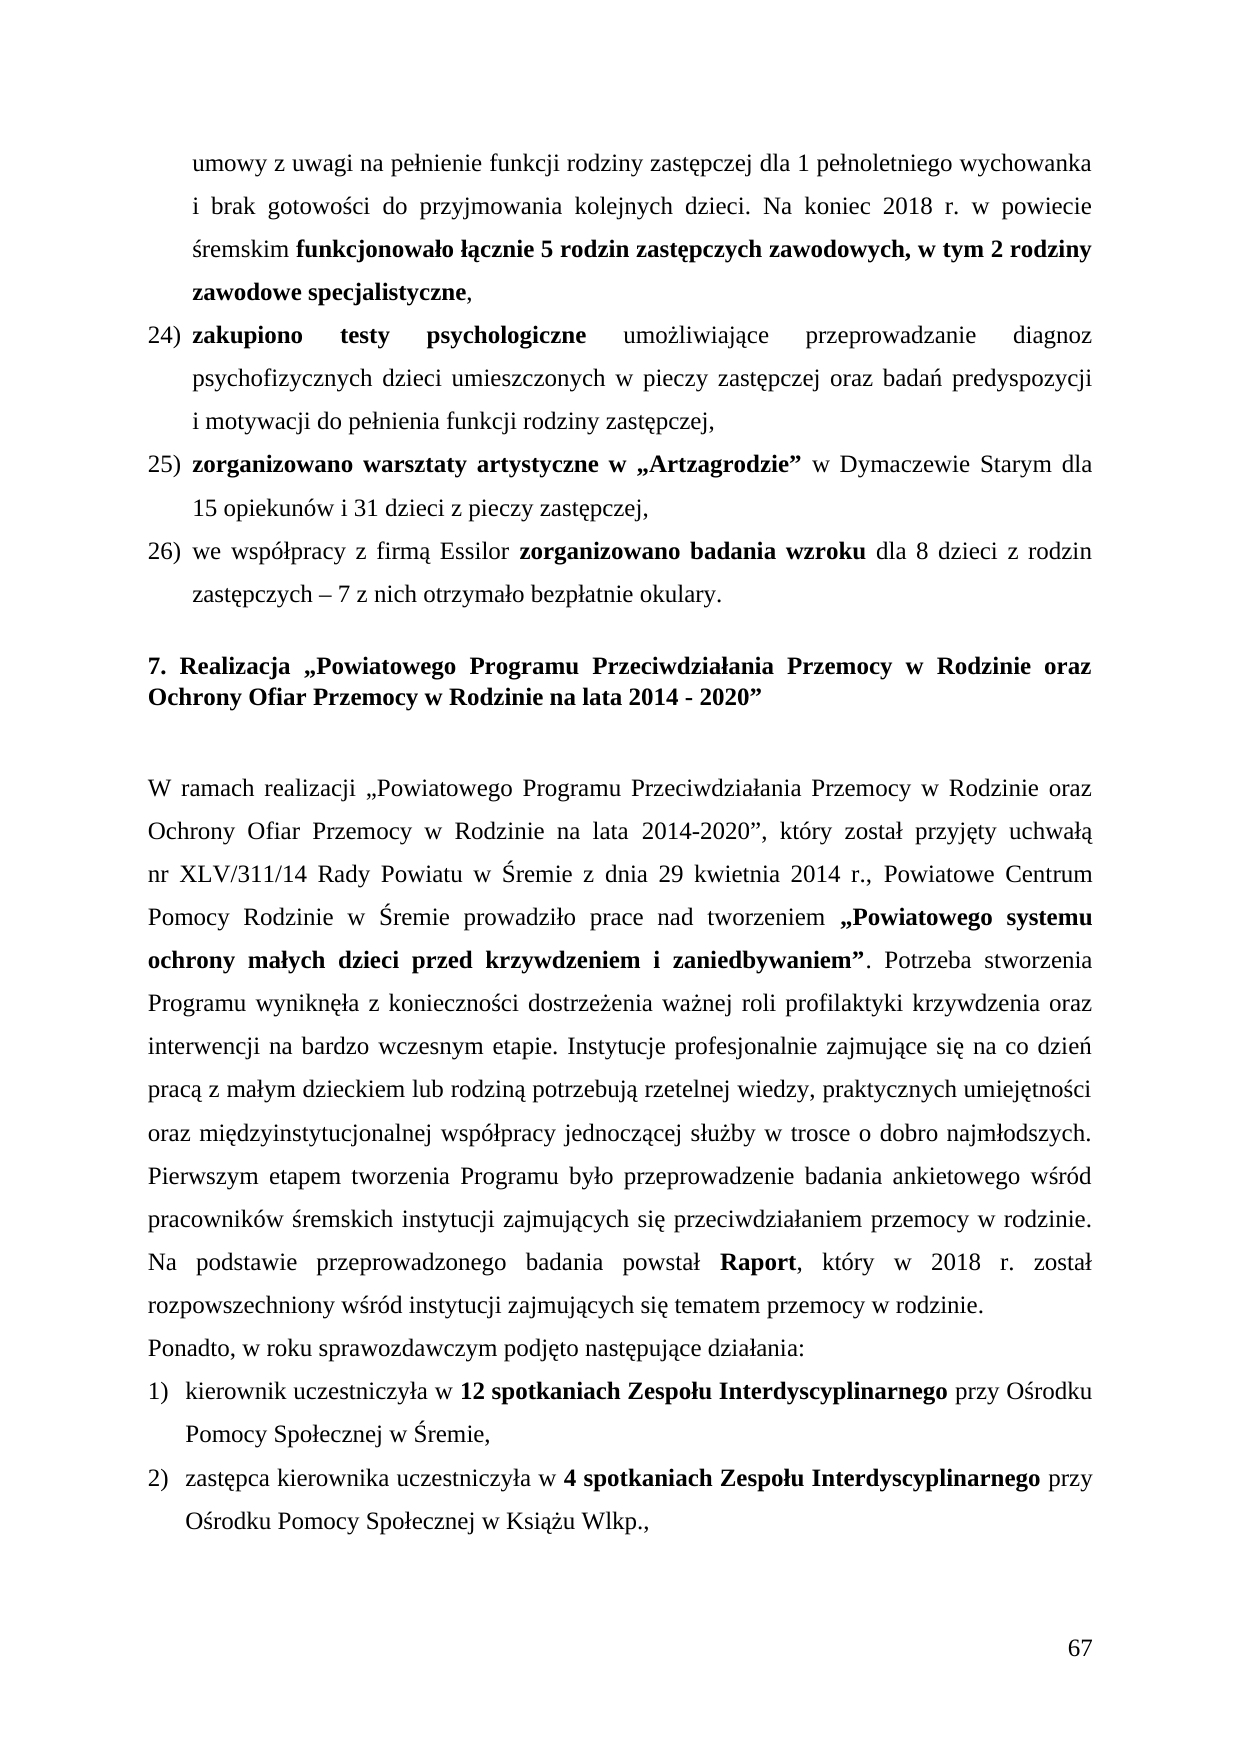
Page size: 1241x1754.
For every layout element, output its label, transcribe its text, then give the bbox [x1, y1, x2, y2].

list kierownik uczestniczyła w 12 spotkaniach Zespołu Interdyscyplinarnego przy Ośrodku Pomocy Społecznej w Śremie, [148, 1376, 1093, 1448]
list zorganizowano warsztaty artystyczne w „Artzagrodzie” w Dymaczewie Starym dla 15 opiekunów i 31 dzieci z pieczy zastępczej, [148, 449, 1093, 521]
list we współpracy z firmą Essilor zorganizowano badania wzroku dla 8 dzieci z rodzin zastępczych – 7 z nich otrzymało bezpłatnie okulary. [148, 536, 1093, 608]
list zastępca kierownika uczestniczyła w 4 spotkaniach Zespołu Interdyscyplinarnego przy Ośrodku Pomocy Społecznej w Książu Wlkp., [148, 1463, 1093, 1534]
text Ponadto, w roku sprawozdawczym podjęto następujące działania: [148, 1333, 1093, 1362]
text W ramach realizacji „Powiatowego Programu Przeciwdziałania Przemocy w Rodzinie oraz Ochrony Ofiar Przemocy w Rodzinie na lata 2014-2020”, który został przyjęty uchwałą nr XLV/311/14 Rady Powiatu w Śremie z dnia 29 kwietnia 2014 r., Powiatowe Centrum Pomocy Rodzinie w Śremie prowadziło prace nad tworzeniem „Powiatowego systemu ochrony małych dzieci przed krzywdzeniem i zaniedbywaniem”. Potrzeba stworzenia Programu wyniknęła z konieczności dostrzeżenia ważnej roli profilaktyki krzywdzenia oraz interwencji na bardzo wczesnym etapie. Instytucje profesjonalnie zajmujące się na co dzień pracą z małym dzieckiem lub rodziną potrzebują rzetelnej wiedzy, praktycznych umiejętności oraz międzyinstytucjonalnej współpracy jednoczącej służby w trosce o dobro najmłodszych. Pierwszym etapem tworzenia Programu było przeprowadzenie badania ankietowego wśród pracowników śremskich instytucji zajmujących się przeciwdziałaniem przemocy w rodzinie. Na podstawie przeprowadzonego badania powstał Raport, który w 2018 r. został rozpowszechniony wśród instytucji zajmujących się tematem przemocy w rodzinie. [148, 773, 1093, 1319]
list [148, 148, 1093, 306]
list zakupiono testy psychologiczne umożliwiające przeprowadzanie diagnoz psychofizycznych dzieci umieszczonych w pieczy zastępczej oraz badań predyspozycji i motywacji do pełnienia funkcji rodziny zastępczej, [148, 320, 1093, 435]
text 7. Realizacja „Powiatowego Programu Przeciwdziałania Przemocy w Rodzinie oraz Ochrony Ofiar Przemocy w Rodzinie na lata 2014 - 2020” [148, 651, 1093, 711]
